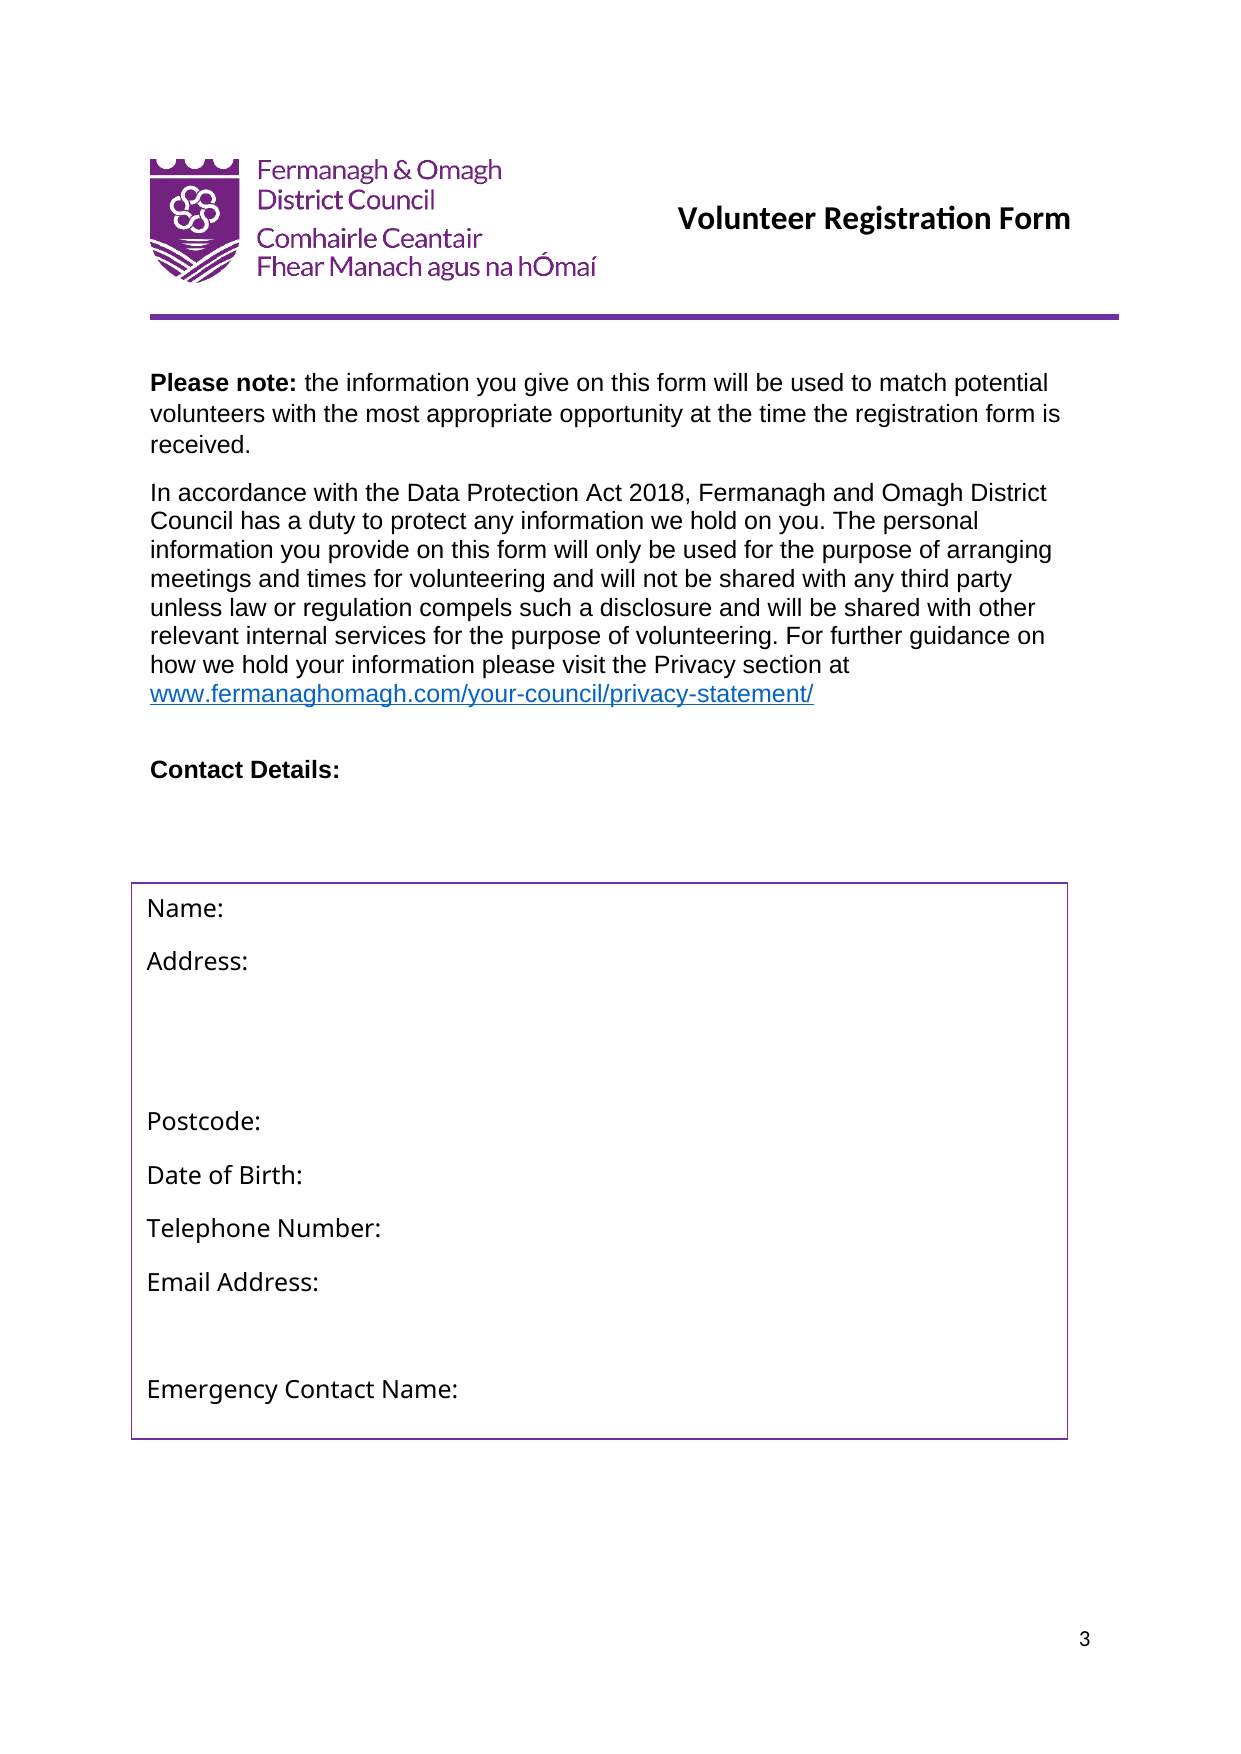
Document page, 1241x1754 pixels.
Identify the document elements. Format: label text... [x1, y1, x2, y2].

text In accordance with the Data Protection Act 2018, Fermanagh and Omagh District Council has a duty to protect any information we hold on you. The personal information you provide on this form will only be used for the purpose of arranging meetings and times for volunteering and will not be shared with any third party unless law or regulation compels such a disclosure and will be shared with other relevant internal services for the purpose of volunteering. For further guidance on how we hold your information please visit the Privacy section at www.fermanaghomagh.com/your-council/privacy-statement/ [150, 477, 1090, 707]
picture [150, 159, 597, 283]
text Volunteer Registration Form [597, 197, 1170, 238]
text Contact Details: [150, 755, 1090, 784]
text Please note: the information you give on this form will be used to match potential volunteers with the most appropriate opportunity at the time the registration form is received. [150, 368, 1090, 458]
